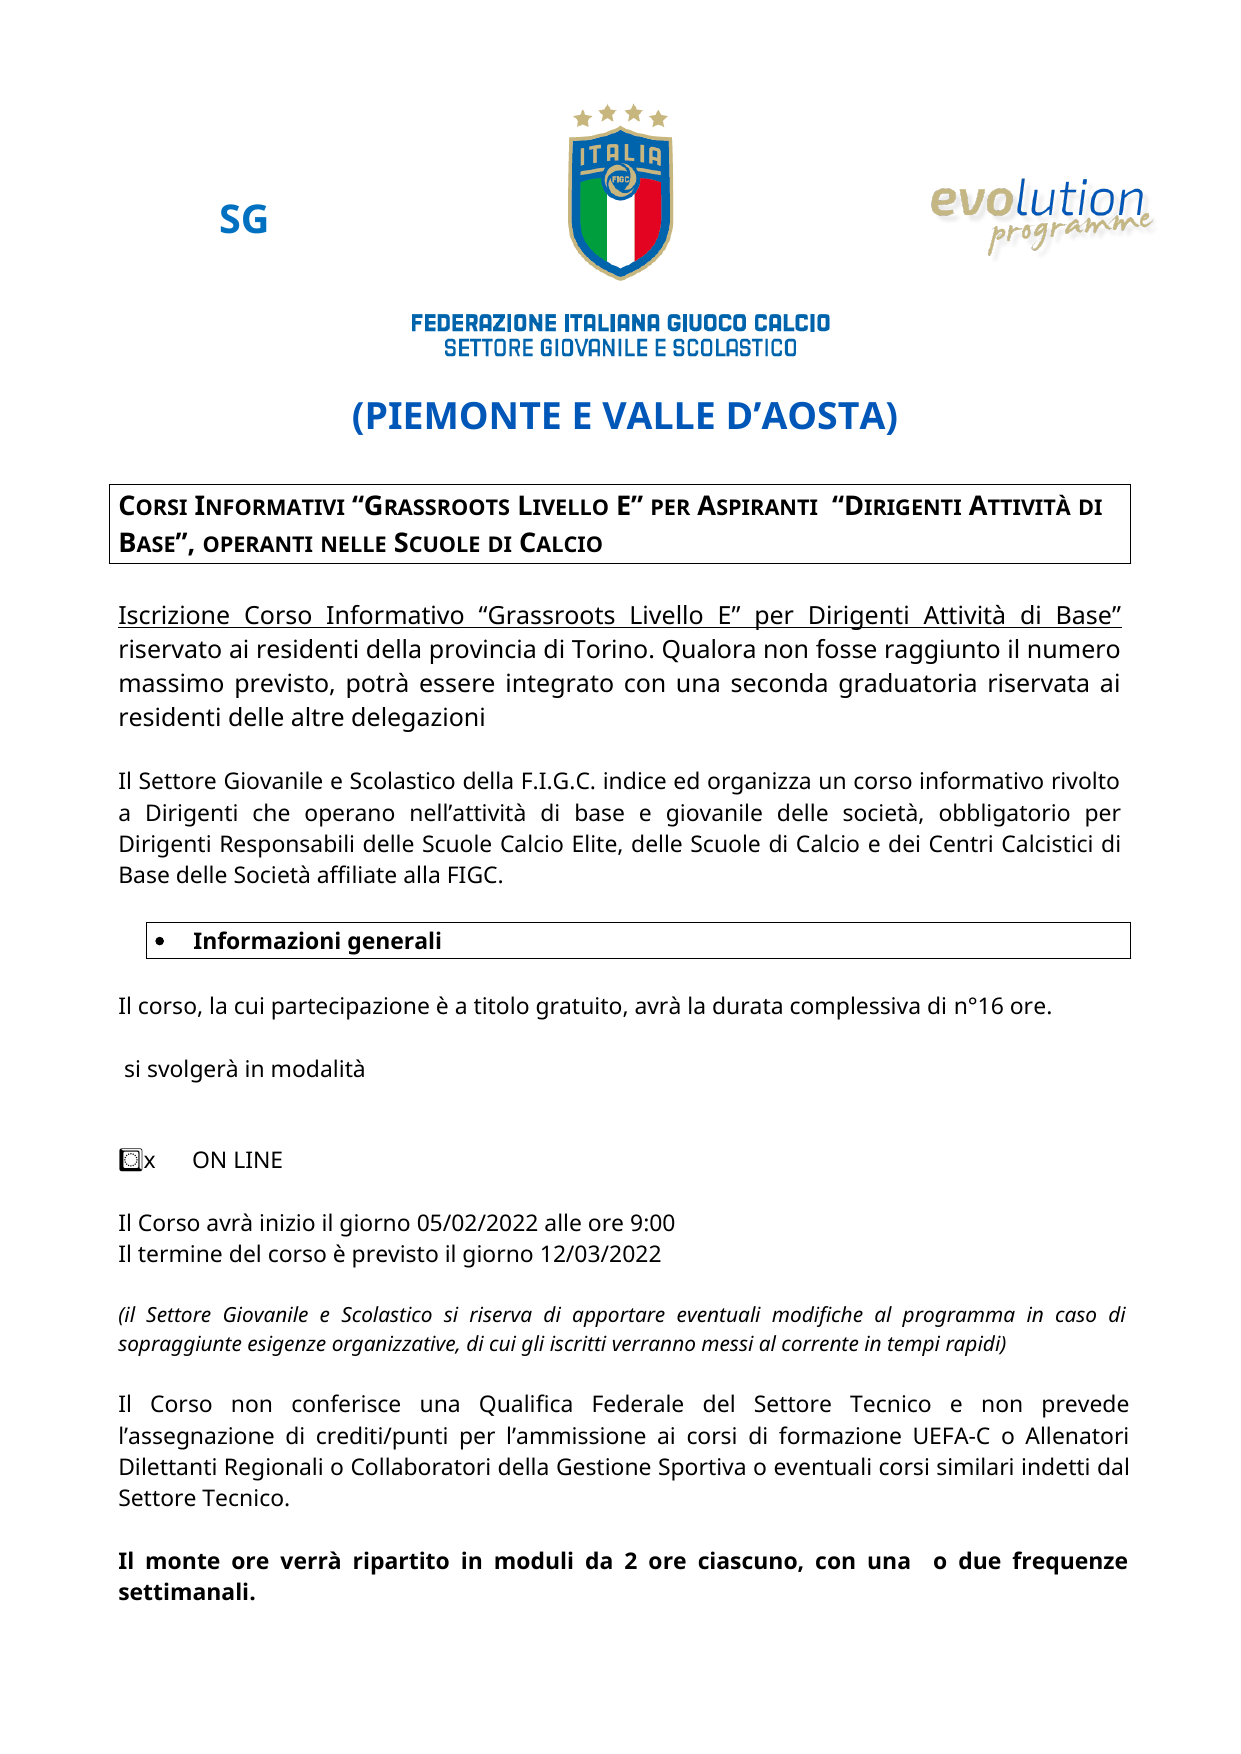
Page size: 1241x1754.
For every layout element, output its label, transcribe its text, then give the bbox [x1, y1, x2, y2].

text Il monte ore verrà ripartito in moduli da 2 ore ciascuno, con una o due frequenze settimanali. [118, 1545, 1131, 1607]
text Il Corso non conferisce una Qualifica Federale del Settore Tecnico e non prevede l’assegnazione di crediti/punti per l’ammissione ai corsi di formazione UEFA-C o Allenatori Dilettanti Regionali o Collaboratori della Gestione Sportiva o eventuali corsi similari indetti dal Settore Tecnico. [118, 1388, 1131, 1513]
text (PIEMONTE E VALLE D’AOSTA) [118, 389, 1122, 440]
text (il Settore Giovanile e Scolastico si riserva di apportare eventuali modifiche al programma in caso di sopraggiunte esigenze organizzative, di cui gli iscritti verranno messi al corrente in tempi rapidi) [118, 1300, 1131, 1357]
picture [930, 177, 1159, 264]
text ⃣x ON LINE [118, 1144, 1131, 1175]
picture [407, 100, 833, 360]
text Iscrizione Corso Informativo “Grassroots Livello E” per Dirigenti Attività di Base” riservato ai residenti della provincia di Torino. Qualora non fosse raggiunto il numero massimo previsto, potrà essere integrato con una seconda graduatoria riservata ai residenti delle altre delegazioni [118, 598, 1122, 627]
text si svolgerà in modalità [118, 1053, 1131, 1084]
text Il Settore Giovanile e Scolastico della F.I.G.C. indice ed organizza un corso informativo rivolto a Dirigenti che operano nell’attività di base e giovanile delle società, obbligatorio per Dirigenti Responsabili delle Scuole Calcio Elite, delle Scuole di Calcio e dei Centri Calcistici di Base delle Società affiliate alla FIGC. [118, 765, 1122, 890]
text Il corso, la cui partecipazione è a titolo gratuito, avrà la durata complessiva di n°16 ore. [118, 990, 1131, 1022]
list Informazioni generali [147, 923, 1130, 958]
text Corsi Informativi “Grassroots Livello E” per Aspiranti “Dirigenti Attività di Base”, operanti nelle Scuole di Calcio [110, 485, 1130, 563]
text Iscrizione Corso Informativo “Grassroots Livello E” per Dirigenti Attività di Base” riservato ai residenti della provincia di Torino. Qualora non fosse raggiunto il numero massimo previsto, potrà essere integrato con una seconda graduatoria riservata ai residenti delle altre delegazioni [118, 628, 1122, 734]
text Il Corso avrà inizio il giorno 05/02/2022 alle ore 9:00 [118, 1207, 1131, 1238]
text Il termine del corso è previsto il giorno 12/03/2022 [118, 1238, 1131, 1269]
